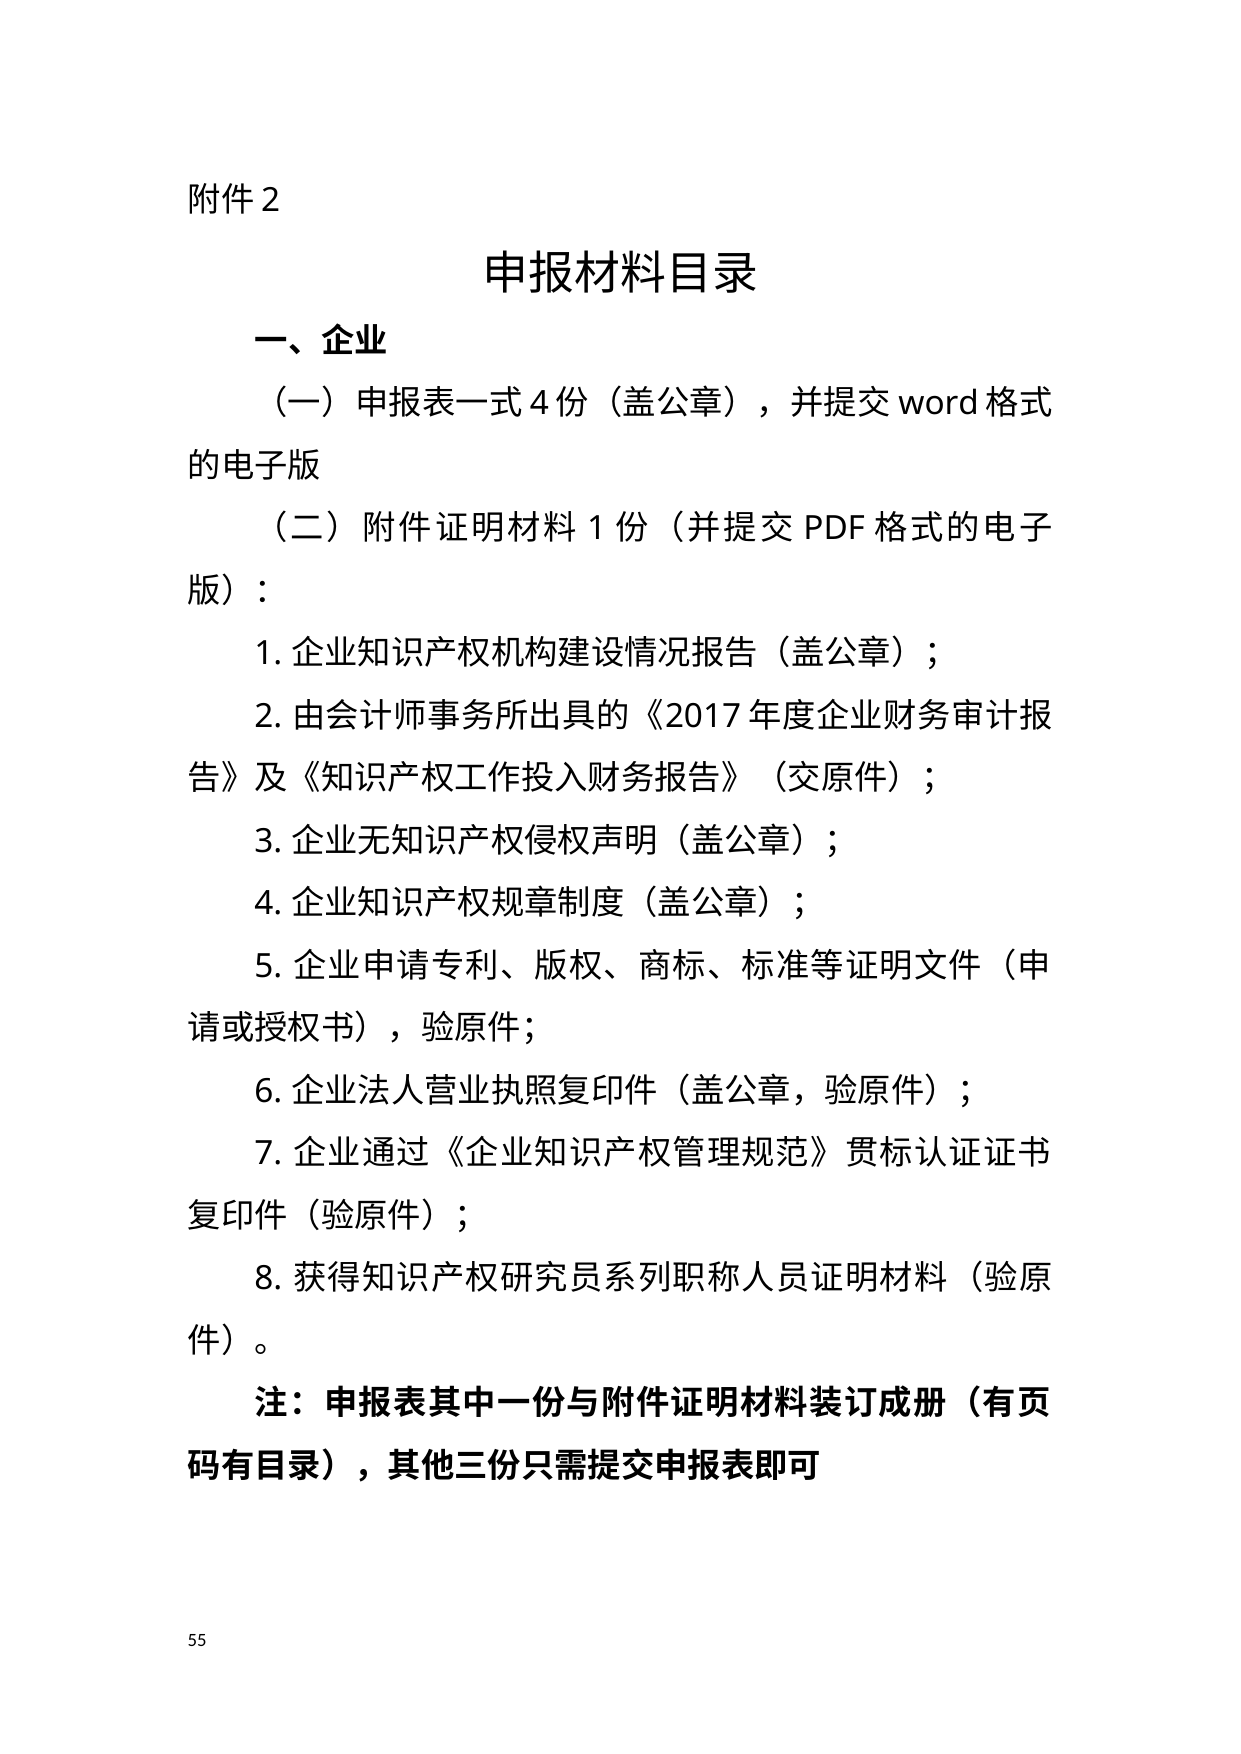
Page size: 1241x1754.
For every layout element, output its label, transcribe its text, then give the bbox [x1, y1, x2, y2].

list 一、企业 [187, 302, 1053, 364]
text 5. 企业申请专利、版权、商标、标准等证明文件（申请或授权书），验原件； [187, 927, 1053, 1052]
text 附件2 [187, 154, 1053, 239]
text 6. 企业法人营业执照复印件（盖公章，验原件）； [187, 1052, 1053, 1114]
text 2. 由会计师事务所出具的《2017年度企业财务审计报告》及《知识产权工作投入财务报告》（交原件）； [187, 677, 1053, 802]
text 1. 企业知识产权机构建设情况报告（盖公章）； [187, 614, 1053, 677]
text 7. 企业通过《企业知识产权管理规范》贯标认证证书复印件（验原件）； [187, 1114, 1053, 1239]
text 注：申报表其中一份与附件证明材料装订成册（有页码有目录），其他三份只需提交申报表即可 [187, 1364, 1053, 1489]
list （二）附件证明材料1份（并提交PDF格式的电子版）： [187, 489, 1053, 614]
list 申报材料目录 [187, 239, 1053, 302]
list （一）申报表一式4份（盖公章），并提交word格式的电子版 [187, 364, 1053, 489]
text 3. 企业无知识产权侵权声明（盖公章）； [187, 802, 1053, 864]
text 4. 企业知识产权规章制度（盖公章）； [187, 864, 1053, 927]
text 8. 获得知识产权研究员系列职称人员证明材料（验原件）。 [187, 1239, 1053, 1364]
